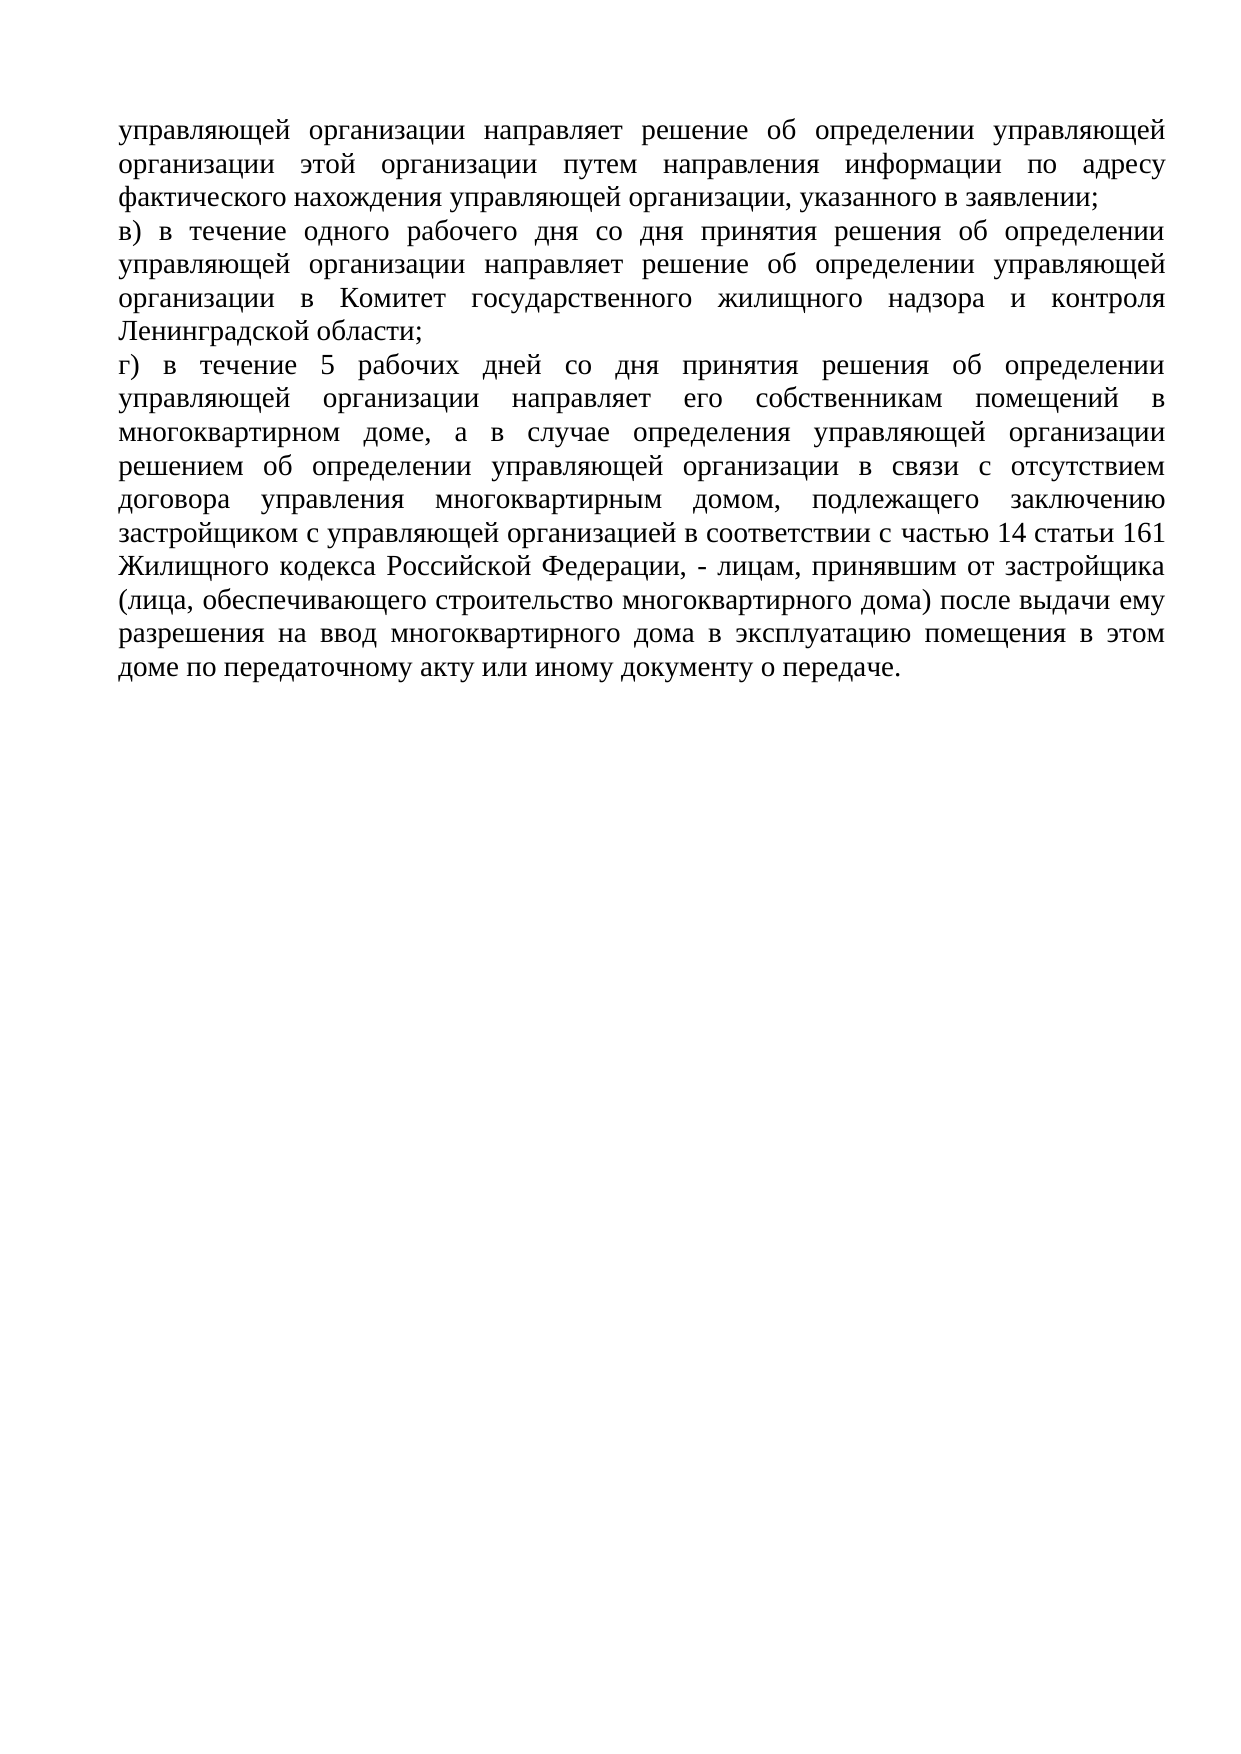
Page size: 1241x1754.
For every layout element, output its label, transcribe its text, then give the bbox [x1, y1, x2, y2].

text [118, 112, 1166, 213]
text в) в течение одного рабочего дня со дня принятия решения об определении управляющей организации направляет решение об определении управляющей организации в Комитет государственного жилищного надзора и контроля Ленинградской области; [118, 213, 1166, 347]
text г) в течение 5 рабочих дней со дня принятия решения об определении управляющей организации направляет его собственникам помещений в многоквартирном доме, а в случае определения управляющей организации решением об определении управляющей организации в связи с отсутствием договора управления многоквартирным домом, подлежащего заключению застройщиком с управляющей организацией в соответствии с частью 14 статьи 161 Жилищного кодекса Российской Федерации, - лицам, принявшим от застройщика (лица, обеспечивающего строительство многоквартирного дома) после выдачи ему разрешения на ввод многоквартирного дома в эксплуатацию помещения в этом доме по передаточному акту или иному документу о передаче. [118, 347, 1166, 682]
